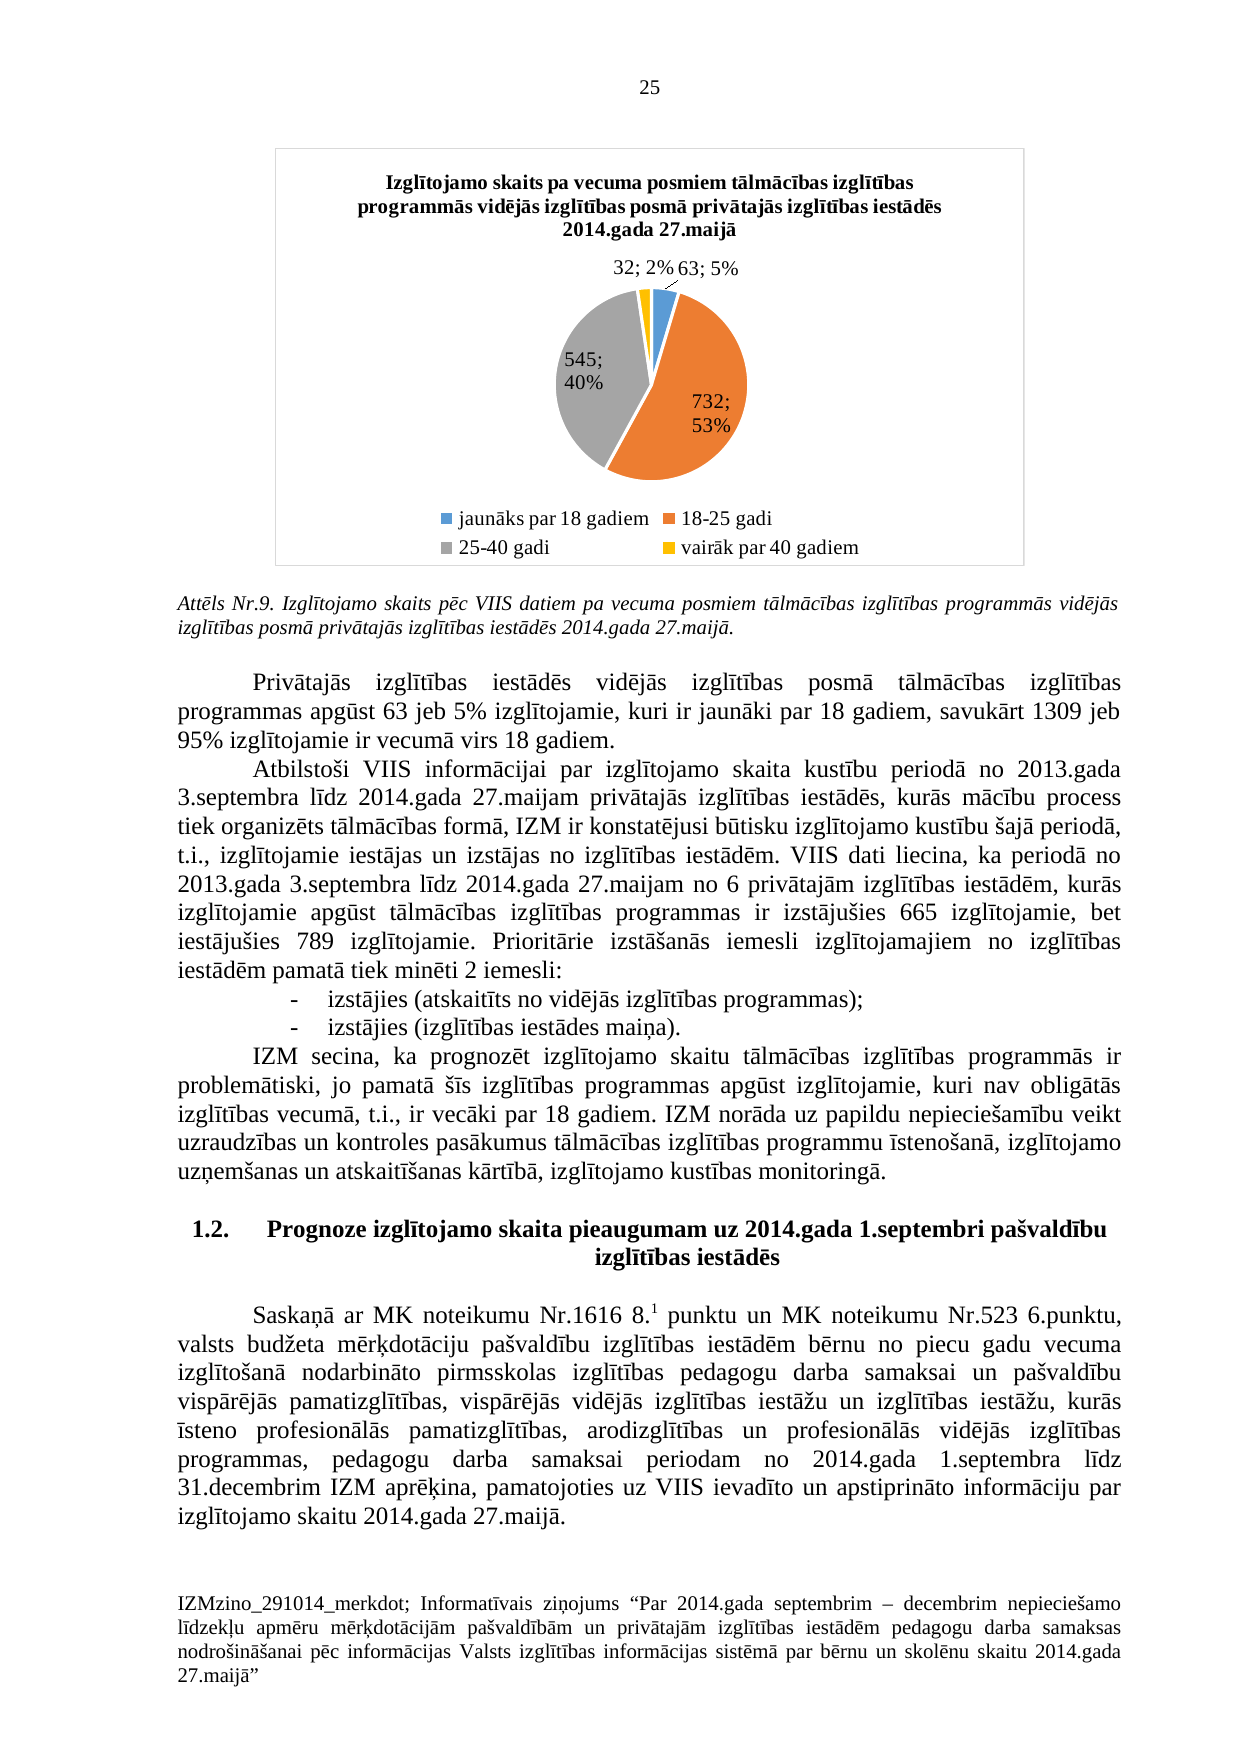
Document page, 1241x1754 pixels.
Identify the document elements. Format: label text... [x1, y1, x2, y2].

text Atbilstoši VIIS informācijai par izglītojamo skaita kustību periodā no 2013.gada 3.septembra līdz 2014.gada 27.maijam privātajās izglītības iestādēs, kurās mācību process tiek organizēts tālmācības formā, IZM ir konstatējusi būtisku izglītojamo kustību šajā periodā, t.i., izglītojamie iestājas un izstājas no izglītības iestādēm. VIIS dati liecina, ka periodā no 2013.gada 3.septembra līdz 2014.gada 27.maijam no 6 privātajām izglītības iestādēm, kurās izglītojamie apgūst tālmācības izglītības programmas ir izstājušies 665 izglītojamie, bet iestājušies 789 izglītojamie. Prioritārie izstāšanās iemesli izglītojamajiem no izglītības iestādēm pamatā tiek minēti 2 iemesli: [177, 754, 1122, 984]
subtitle Prognoze izglītojamo skaita pieaugumam uz 2014.gada 1.septembri pašvaldību izglītības iestādēs [177, 1214, 1122, 1271]
text IZM secina, ka prognozēt izglītojamo skaitu tālmācības izglītības programmās ir problemātiski, jo pamatā šīs izglītības programmas apgūst izglītojamie, kuri nav obligātās izglītības vecumā, t.i., ir vecāki par 18 gadiem. IZM norāda uz papildu nepieciešamību veikt uzraudzības un kontroles pasākumus tālmācības izglītības programmu īstenošanā, izglītojamo uzņemšanas un atskaitīšanas kārtībā, izglītojamo kustības monitoringā. [177, 1041, 1122, 1185]
list izstājies (atskaitīts no vidējās izglītības programmas); [290, 984, 1122, 1012]
list izstājies (izglītības iestādes maiņa). [290, 1012, 1122, 1041]
text Saskaņā ar MK noteikumu Nr.1616 8.1 punktu un MK noteikumu Nr.523 6.punktu, valsts budžeta mērķdotāciju pašvaldību izglītības iestādēm bērnu no piecu gadu vecuma izglītošanā nodarbināto pirmsskolas izglītības pedagogu darba samaksai un pašvaldību vispārējās pamatizglītības, vispārējās vidējās izglītības iestāžu un izglītības iestāžu, kurās īsteno profesionālās pamatizglītības, arodizglītības un profesionālās vidējās izglītības programmas, pedagogu darba samaksai periodam no 2014.gada 1.septembra līdz 31.decembrim IZM aprēķina, pamatojoties uz VIIS ievadīto un apstiprināto informāciju par izglītojamo skaitu 2014.gada 27.maijā. [177, 1300, 1122, 1530]
text Attēls Nr.9. Izglītojamo skaits pēc VIIS datiem pa vecuma posmiem tālmācības izglītības programmās vidējās izglītības posmā privātajās izglītības iestādēs 2014.gada 27.maijā. [177, 591, 1122, 639]
text Privātajās izglītības iestādēs vidējās izglītības posmā tālmācības izglītības programmas apgūst 63 jeb 5% izglītojamie, kuri ir jaunāki par 18 gadiem, savukārt 1309 jeb 95% izglītojamie ir vecumā virs 18 gadiem. [177, 667, 1122, 754]
